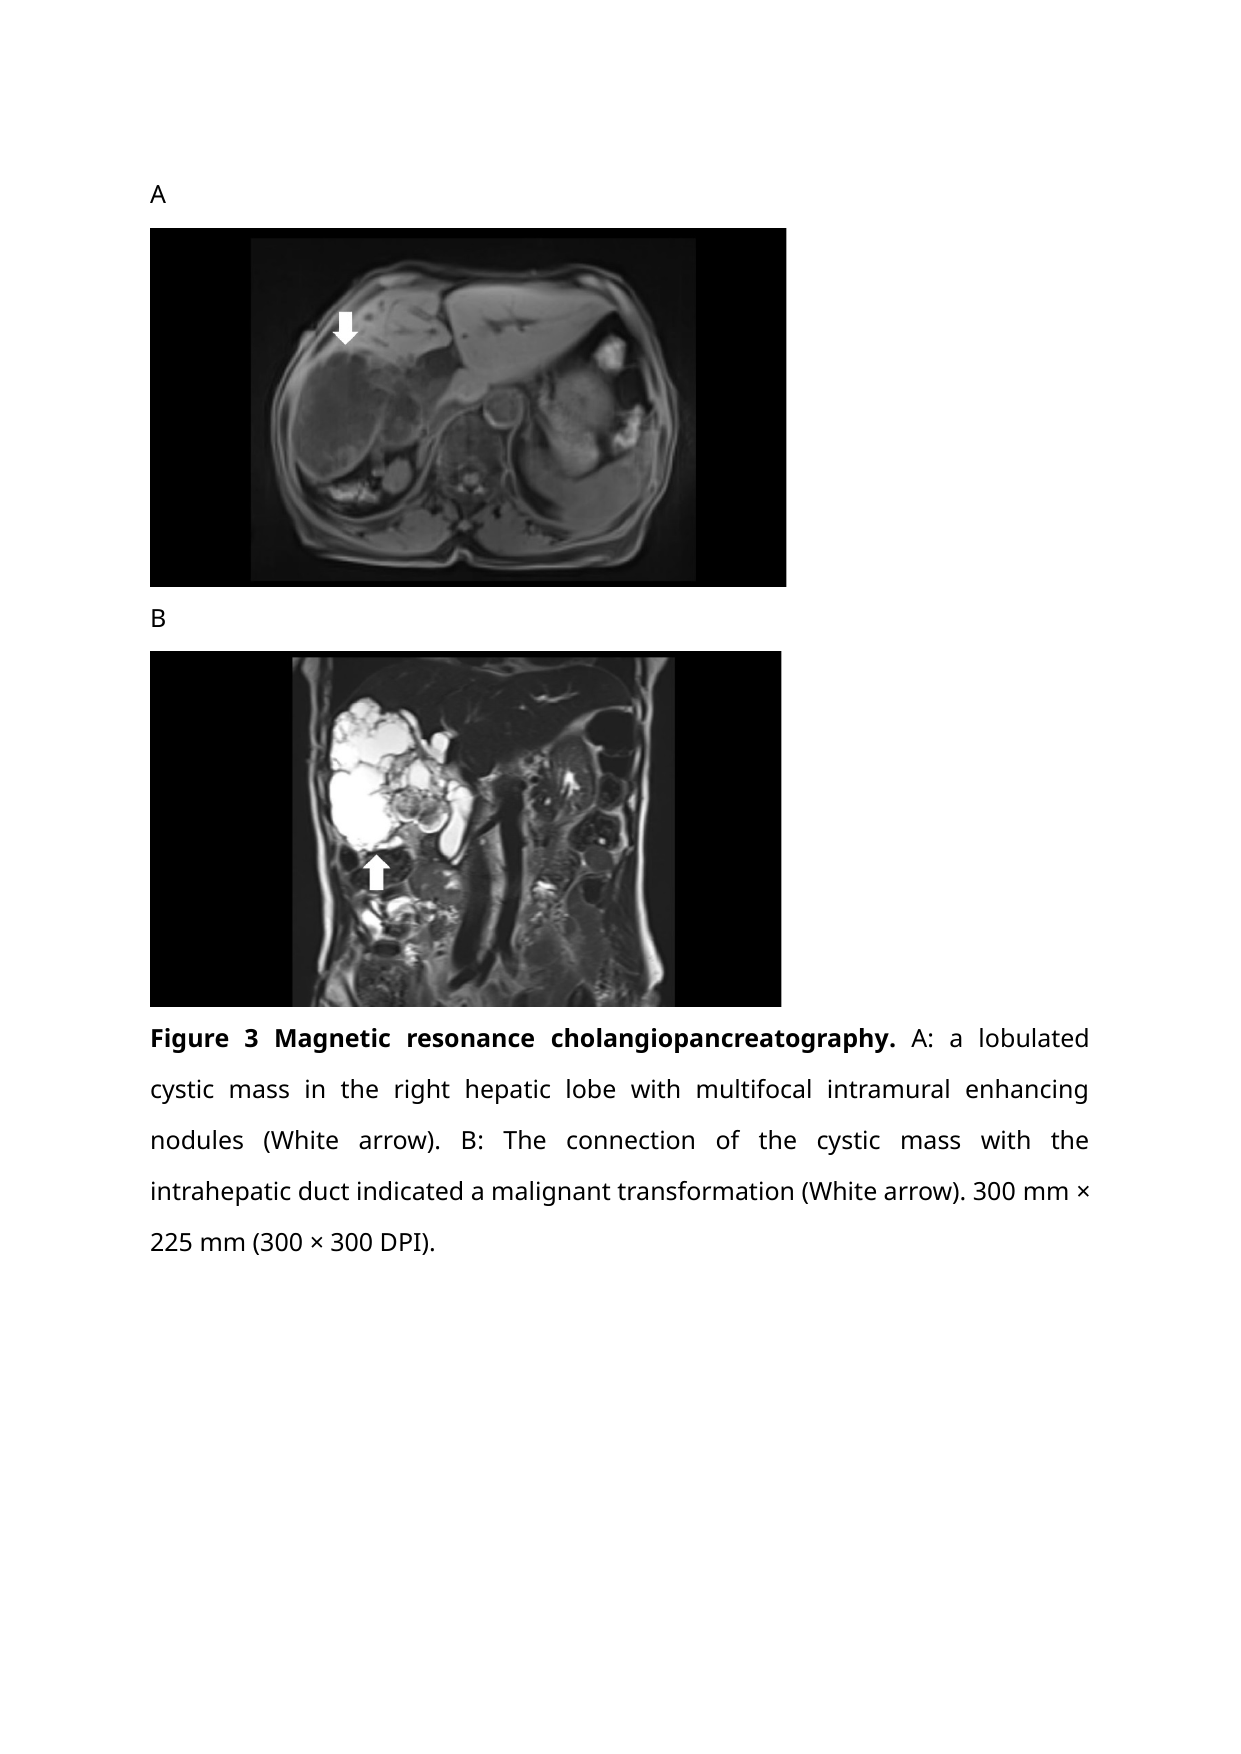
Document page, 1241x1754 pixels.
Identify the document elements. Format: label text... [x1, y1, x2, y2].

text A [150, 177, 1090, 211]
picture [150, 228, 787, 587]
text B [150, 600, 1090, 634]
picture [150, 651, 782, 1007]
text Figure 3 Magnetic resonance cholangiopancreatography. A: a lobulated cystic mass in the right hepatic lobe with multifocal intramural enhancing nodules (White arrow). B: The connection of the cystic mass with the intrahepatic duct indicated a malignant transformation (White arrow). 300 mm × 225 mm (300 × 300 DPI). [150, 1021, 1090, 1259]
